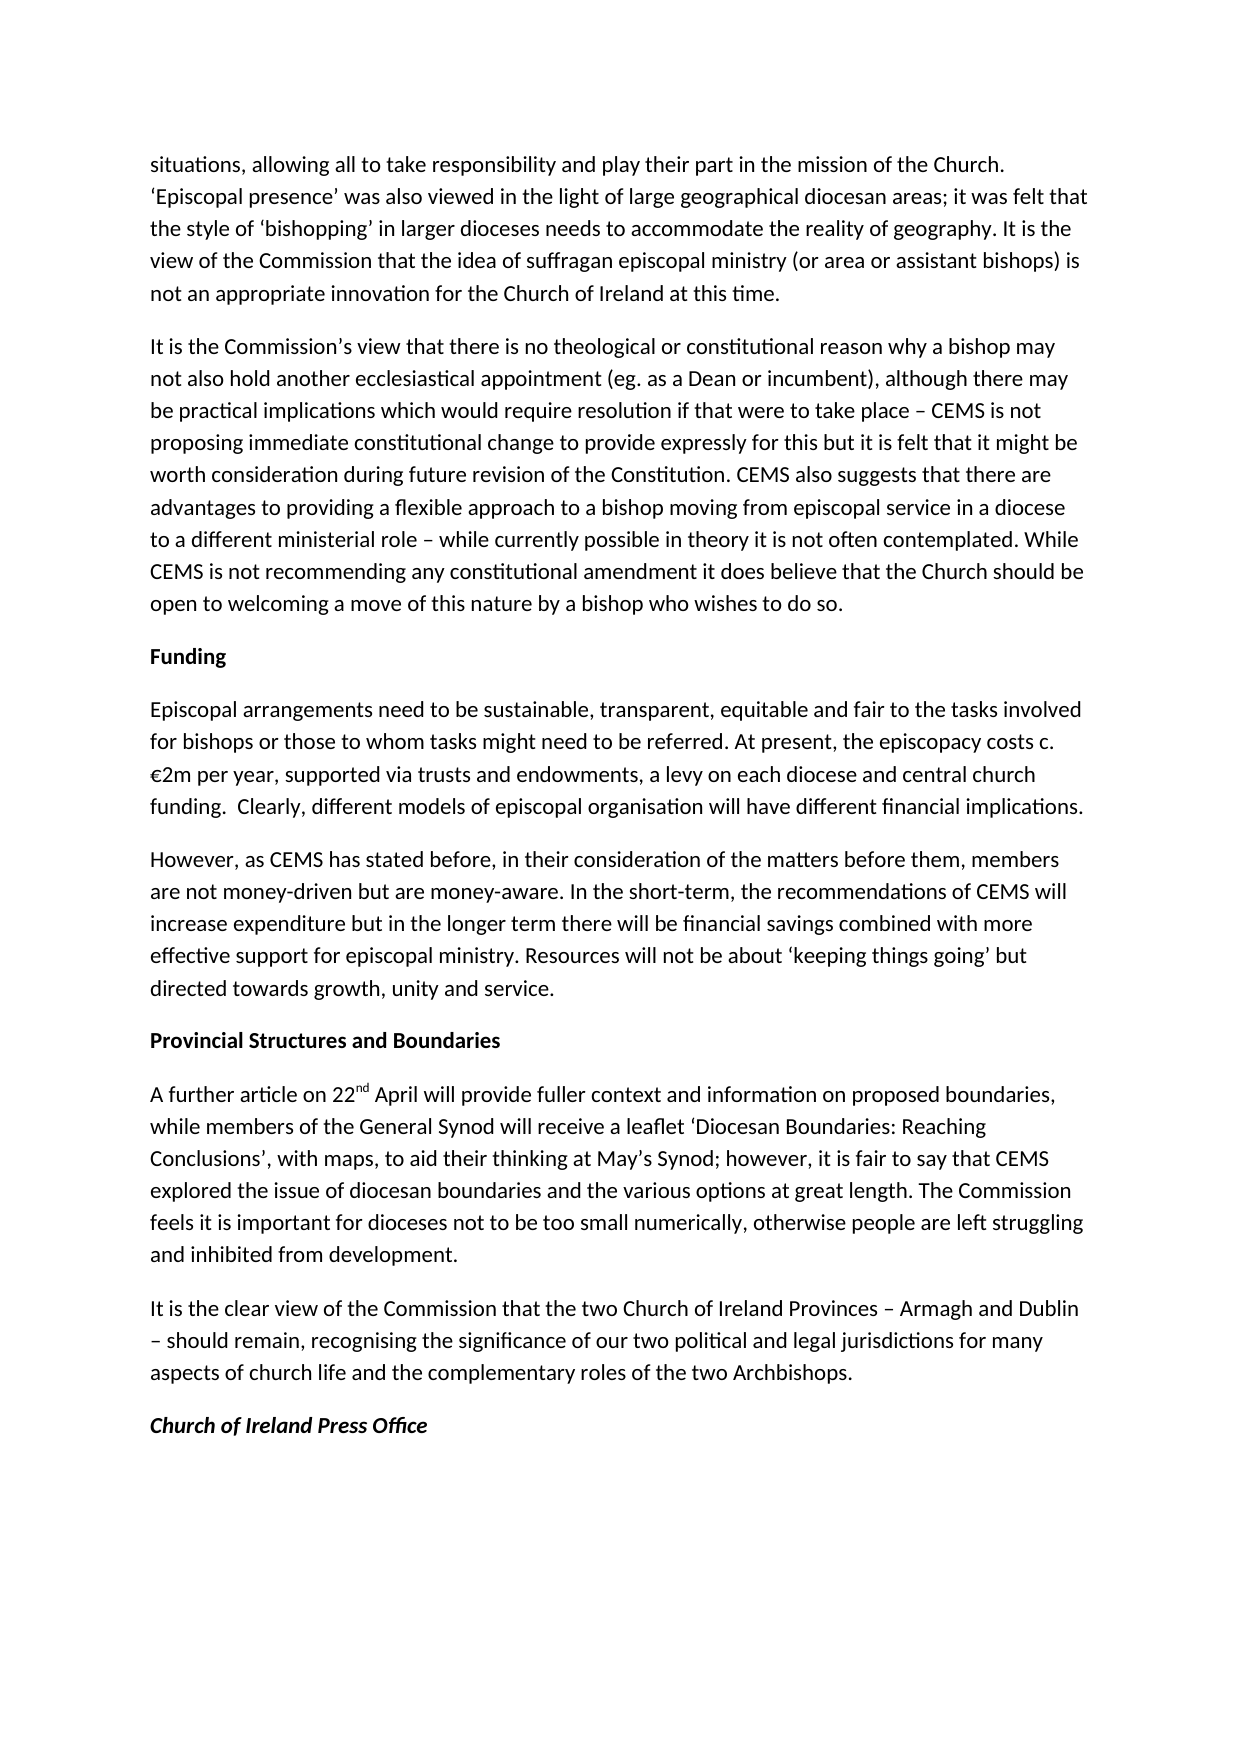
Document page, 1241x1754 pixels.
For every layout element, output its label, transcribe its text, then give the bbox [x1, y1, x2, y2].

text However, as CEMS has stated before, in their consideration of the matters before them, members are not money-driven but are money-aware. In the short-term, the recommendations of CEMS will increase expenditure but in the longer term there will be financial savings combined with more effective support for episcopal ministry. Resources will not be about ‘keeping things going’ but directed towards growth, unity and service. [150, 845, 1090, 1002]
text It is the clear view of the Commission that the two Church of Ireland Provinces – Armagh and Dublin – should remain, recognising the significance of our two political and legal jurisdictions for many aspects of church life and the complementary roles of the two Archbishops. [150, 1294, 1090, 1386]
text Church of Ireland Press Office [150, 1411, 1090, 1439]
text Funding [150, 642, 1090, 670]
text It is the Commission’s view that there is no theological or constitutional reason why a bishop may not also hold another ecclesiastical appointment (eg. as a Dean or incumbent), although there may be practical implications which would require resolution if that were to take place – CEMS is not proposing immediate constitutional change to provide expressly for this but it is felt that it might be worth consideration during future revision of the Constitution. CEMS also suggests that there are advantages to providing a flexible approach to a bishop moving from episcopal service in a diocese to a different ministerial role – while currently possible in theory it is not often contemplated. While CEMS is not recommending any constitutional amendment it does believe that the Church should be open to welcoming a move of this nature by a bishop who wishes to do so. [150, 332, 1090, 617]
text A further article on 22nd April will provide fuller context and information on proposed boundaries, while members of the General Synod will receive a leaflet ‘Diocesan Boundaries: Reaching Conclusions’, with maps, to aid their thinking at May’s Synod; however, it is fair to say that CEMS explored the issue of diocesan boundaries and the various options at great length. The Commission feels it is important for dioceses not to be too small numerically, otherwise people are left struggling and inhibited from development. [150, 1080, 1090, 1269]
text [150, 150, 1090, 307]
text Provincial Structures and Boundaries [150, 1027, 1090, 1055]
text Episcopal arrangements need to be sustainable, transparent, equitable and fair to the tasks involved for bishops or those to whom tasks might need to be referred. At present, the episcopacy costs c. €2m per year, supported via trusts and endowments, a levy on each diocese and central church funding. Clearly, different models of episcopal organisation will have different financial implications. [150, 695, 1090, 820]
